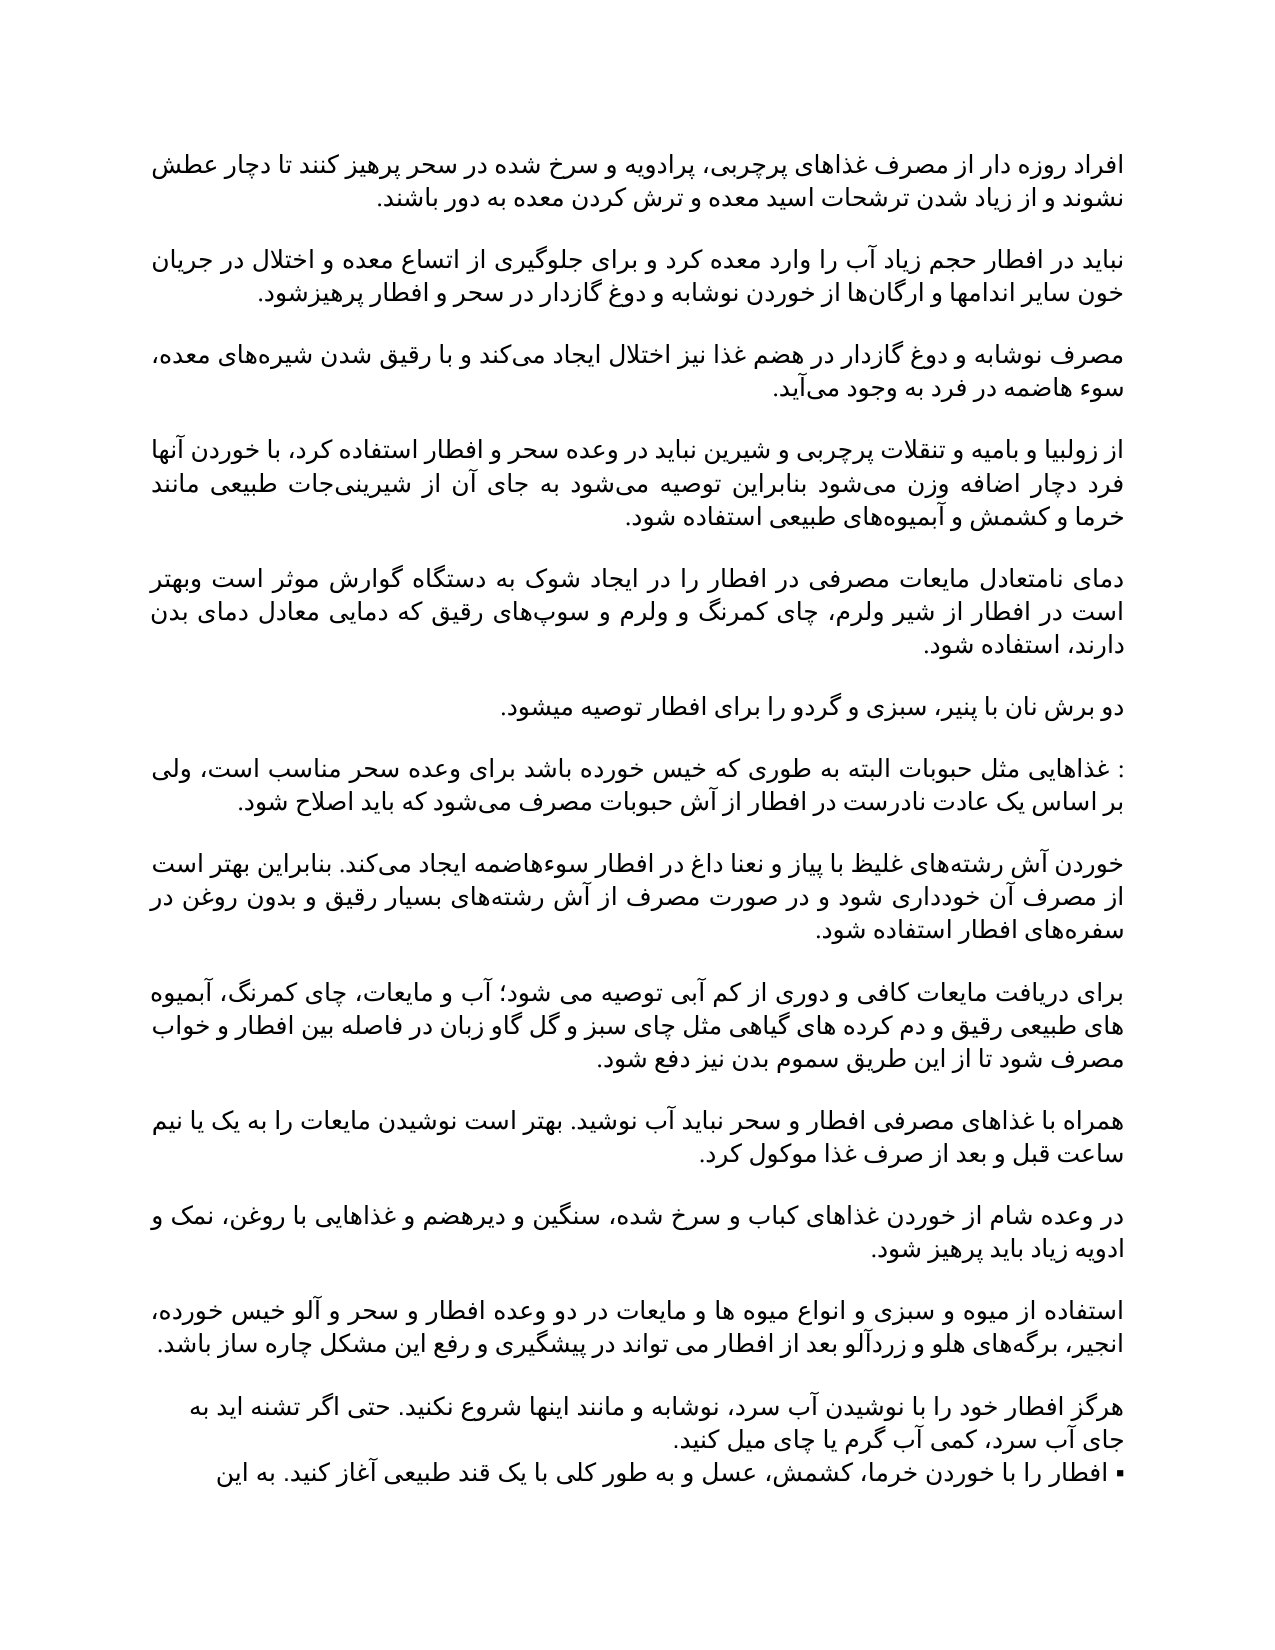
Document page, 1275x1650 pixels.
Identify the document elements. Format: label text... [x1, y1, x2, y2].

text افراد روزه دار از مصرف غذاهای پرچربی، پرادویه و سرخ شده در سحر پرهیز کنند تا دچار عطش نشوند و از زیاد شدن ترشحات اسید معده و ترش کردن معده به دور باشند. [150, 150, 1125, 212]
text مصرف نوشابه و دوغ گازدار در هضم غذا نیز اختلال ایجاد می‌کند و با رقیق شدن شیره‌های معده، سوء هاضمه در فرد به وجود می‌آید. [150, 340, 1125, 402]
text در وعده شام از خوردن غذاهای کباب و سرخ شده، سنگین و دیرهضم و غذاهایی با روغن، نمک و ادویه زیاد باید پرهیز شود. [150, 1201, 1125, 1263]
text دمای نامتعادل مایعات مصرفی در افطار را در ایجاد شوک به دستگاه گوارش موثر است وبهتر است در افطار از شیر ولرم، چای کمرنگ و ولرم و سوپ‌های رقیق که دمایی معادل دمای بدن دارند، استفاده شود. [150, 564, 1125, 659]
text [150, 1392, 1125, 1486]
text نباید در افطار حجم زیاد آب را وارد معده کرد و برای جلوگیری از اتساع معده و اختلال در جریان خون سایر اندامها و ارگان‌ها از خوردن نوشابه و دوغ گازدار در سحر و افطار پرهیزشود. [150, 245, 1125, 307]
text از زولبیا و بامیه و تنقلات پرچربی و شیرین نباید در وعده سحر و افطار استفاده کرد، با خوردن آنها فرد دچار اضافه وزن می‌شود بنابراین توصیه می‌شود به جای آن از شیرینی‌جات طبیعی مانند خرما و کشمش و آبمیوه‌های طبیعی استفاده شود. [150, 436, 1125, 530]
text : غذاهایی مثل حبوبات البته به طوری که خیس خورده باشد برای وعده سحر مناسب است، ولی بر اساس یک عادت نادرست در افطار از آش حبوبات مصرف می‌شود که باید اصلاح شود. [150, 754, 1125, 816]
text برای دریافت مایعات کافی و دوری از کم آبی توصیه می شود؛ آب و مایعات، چای کمرنگ، آبمیوه های طبیعی رقیق و دم کرده های گیاهی مثل چای سبز و گل گاو زبان در فاصله بین افطار و خواب مصرف شود تا از این طریق سموم بدن نیز دفع شود. [150, 978, 1125, 1072]
text استفاده از میوه و سبزی و انواع میوه ها و مایعات در دو وعده افطار و سحر و آلو خیس خورده، انجیر، برگه‌های هلو و زردآلو بعد از افطار می تواند در پیشگیری و رفع این مشکل چاره ساز باشد. [150, 1296, 1125, 1358]
text همراه با غذاهای مصرفی افطار و سحر نباید آب نوشید. بهتر است نوشیدن مایعات را به یک یا نیم ساعت قبل و بعد از صرف غذا موکول کرد. [150, 1106, 1125, 1168]
text دو برش نان با پنیر، سبزی و گردو را برای افطار توصیه میشود. [150, 692, 1125, 721]
text خوردن آش رشته‌های غلیظ با پیاز و نعنا داغ در افطار سوء‌هاضمه ایجاد می‌کند. بنابراین بهتر است از مصرف آن خودداری شود و در صورت مصرف از آش رشته‌های بسیار رقیق و بدون روغن در سفره‌های افطار استفاده شود. [150, 849, 1125, 944]
